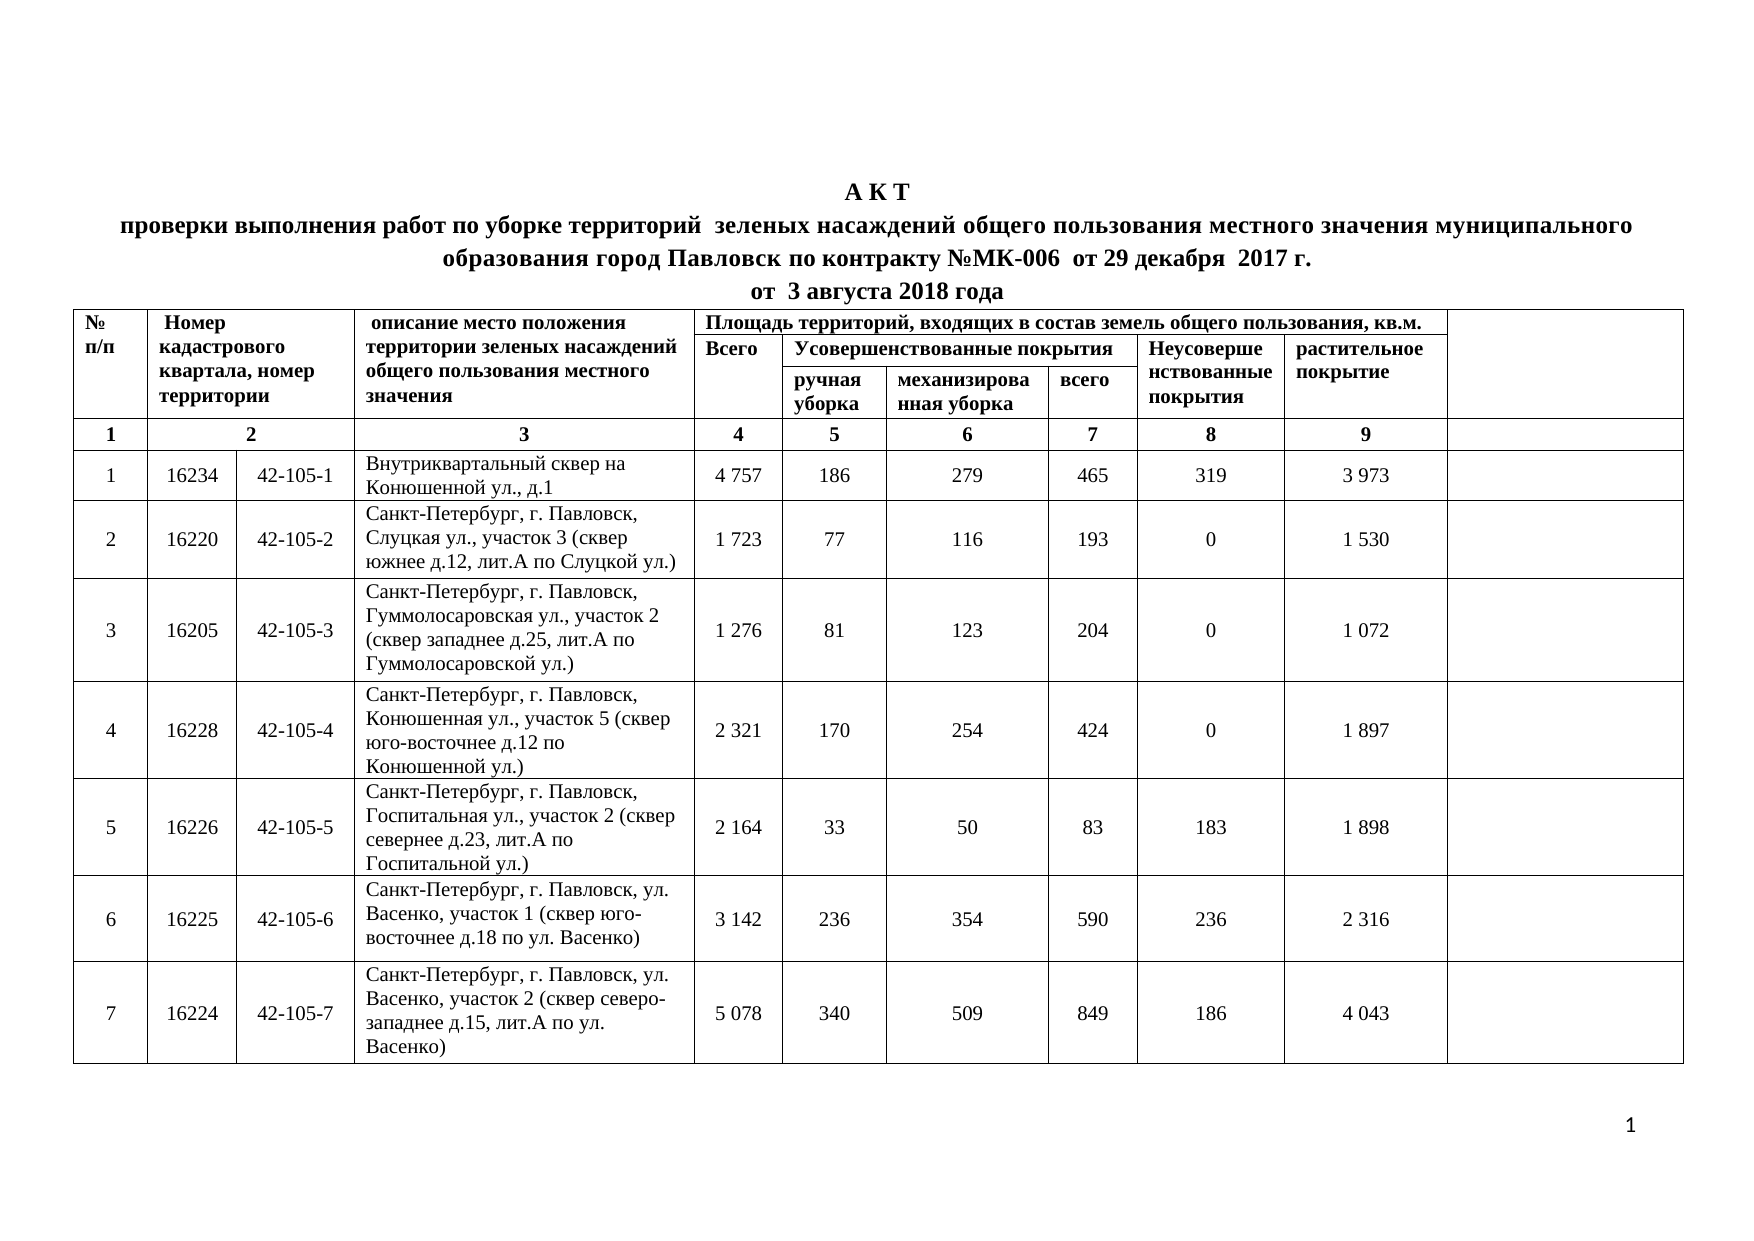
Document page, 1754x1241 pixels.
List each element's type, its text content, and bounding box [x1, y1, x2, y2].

table_cell 16228 [148, 682, 236, 778]
text от 3 августа 2018 года [118, 276, 1636, 305]
table_cell 340 [783, 962, 886, 1063]
table_cell 254 [887, 682, 1048, 778]
table_cell Санкт-Петербург, г. Павловск, Госпитальная ул., участок 2 (сквер севернее д.23, лит.А по Госпитальной ул.) [355, 779, 694, 875]
table_header Номер кадастрового квартала, номер территории [148, 310, 354, 418]
table_cell Всего [695, 335, 782, 418]
table_header Площадь территорий, входящих в состав земель общего пользования, кв.м. [695, 310, 1447, 334]
table_cell 42-105-6 [237, 876, 354, 961]
table_cell 16220 [148, 501, 236, 578]
table_cell 4 043 [1285, 962, 1447, 1063]
table_cell Санкт-Петербург, г. Павловск, Слуцкая ул., участок 3 (сквер южнее д.12, лит.А по Слуцкой ул.) [355, 501, 694, 578]
table_cell 0 [1138, 682, 1284, 778]
table_cell 7 [1049, 419, 1137, 449]
table_cell 16234 [148, 451, 236, 500]
table_cell 3 142 [695, 876, 782, 961]
table_cell 354 [887, 876, 1048, 961]
table_cell 4 757 [695, 451, 782, 500]
table_cell 465 [1049, 451, 1137, 500]
table_cell 1 276 [695, 579, 782, 681]
table_cell 33 [783, 779, 886, 875]
table_cell 9 [1285, 419, 1447, 449]
table_cell [1448, 962, 1683, 1063]
table_cell Санкт-Петербург, г. Павловск, Конюшенная ул., участок 5 (сквер юго-восточнее д.12 по Конюшенной ул.) [355, 682, 694, 778]
table_cell [1448, 876, 1683, 961]
table_cell 236 [783, 876, 886, 961]
table_cell 116 [887, 501, 1048, 578]
table_header № п/п [74, 310, 147, 418]
text А К Т [118, 177, 1636, 206]
table_cell 0 [1138, 501, 1284, 578]
table_cell 6 [887, 419, 1048, 449]
table_cell 42-105-1 [237, 451, 354, 500]
table_cell 42-105-5 [237, 779, 354, 875]
table_cell механизированная уборка [887, 367, 1048, 418]
table_cell 50 [887, 779, 1048, 875]
table_cell 4 [74, 682, 147, 778]
table_cell 2 316 [1285, 876, 1447, 961]
table_cell 2 [74, 501, 147, 578]
table_cell 42-105-4 [237, 682, 354, 778]
table_cell 1 897 [1285, 682, 1447, 778]
table_cell 236 [1138, 876, 1284, 961]
table_cell 77 [783, 501, 886, 578]
table_cell 186 [1138, 962, 1284, 1063]
table_cell Санкт-Петербург, г. Павловск, ул. Васенко, участок 1 (сквер юго-восточнее д.18 по ул. Васенко) [355, 876, 694, 961]
table_cell 186 [783, 451, 886, 500]
table_cell 193 [1049, 501, 1137, 578]
table_cell 170 [783, 682, 886, 778]
table_cell 8 [1138, 419, 1284, 449]
table_cell 83 [1049, 779, 1137, 875]
table_cell Санкт-Петербург, г. Павловск, ул. Васенко, участок 2 (сквер северо-западнее д.15, лит.А по ул. Васенко) [355, 962, 694, 1063]
table_cell 3 973 [1285, 451, 1447, 500]
table_cell 1 898 [1285, 779, 1447, 875]
table_cell 2 [148, 419, 354, 449]
text проверки выполнения работ по уборке территорий зеленых насаждений общего пользования местного значения муниципального образования город Павловск по контракту №МК-006 от 29 декабря 2017 г. [118, 210, 1636, 272]
table_cell 42-105-7 [237, 962, 354, 1063]
table_cell Внутриквартальный сквер на Конюшенной ул., д.1 [355, 451, 694, 500]
table_cell 5 078 [695, 962, 782, 1063]
table_cell 16226 [148, 779, 236, 875]
table_cell 1 [74, 451, 147, 500]
table_cell 319 [1138, 451, 1284, 500]
table_cell 42-105-2 [237, 501, 354, 578]
table_cell ручная уборка [783, 367, 886, 418]
table_header [1448, 310, 1683, 418]
table_cell всего [1049, 367, 1137, 418]
table_cell Санкт-Петербург, г. Павловск, Гуммолосаровская ул., участок 2 (сквер западнее д.25, лит.А по Гуммолосаровской ул.) [355, 579, 694, 681]
table_cell растительное покрытие [1285, 335, 1447, 418]
table_cell [1448, 501, 1683, 578]
table_cell 4 [695, 419, 782, 449]
table_cell 2 164 [695, 779, 782, 875]
table_cell 279 [887, 451, 1048, 500]
table_cell 183 [1138, 779, 1284, 875]
table_cell 42-105-3 [237, 579, 354, 681]
table_cell 590 [1049, 876, 1137, 961]
table_cell 3 [74, 579, 147, 681]
table_cell [1448, 419, 1683, 449]
table_cell 0 [1138, 579, 1284, 681]
table_cell 509 [887, 962, 1048, 1063]
table_cell 123 [887, 579, 1048, 681]
table_cell 3 [355, 419, 694, 449]
table_cell 1 530 [1285, 501, 1447, 578]
table_cell 204 [1049, 579, 1137, 681]
table_cell [1448, 682, 1683, 778]
table_header описание место положения территории зеленых насаждений общего пользования местного значения [355, 310, 694, 418]
table_cell 81 [783, 579, 886, 681]
table_cell 1 723 [695, 501, 782, 578]
table_cell [1448, 579, 1683, 681]
table_cell [1448, 779, 1683, 875]
table_cell 1 072 [1285, 579, 1447, 681]
table_cell Усовершенствованные покрытия [783, 335, 1137, 366]
table_cell 7 [74, 962, 147, 1063]
table_cell 2 321 [695, 682, 782, 778]
table_cell 849 [1049, 962, 1137, 1063]
table_cell 424 [1049, 682, 1137, 778]
table_cell 16224 [148, 962, 236, 1063]
table_cell [1448, 451, 1683, 500]
table_cell 1 [74, 419, 147, 449]
table_cell 6 [74, 876, 147, 961]
table_cell Неусовершенствованные покрытия [1138, 335, 1284, 418]
table_cell 5 [74, 779, 147, 875]
table_cell 16225 [148, 876, 236, 961]
table_cell 5 [783, 419, 886, 449]
table_cell 16205 [148, 579, 236, 681]
